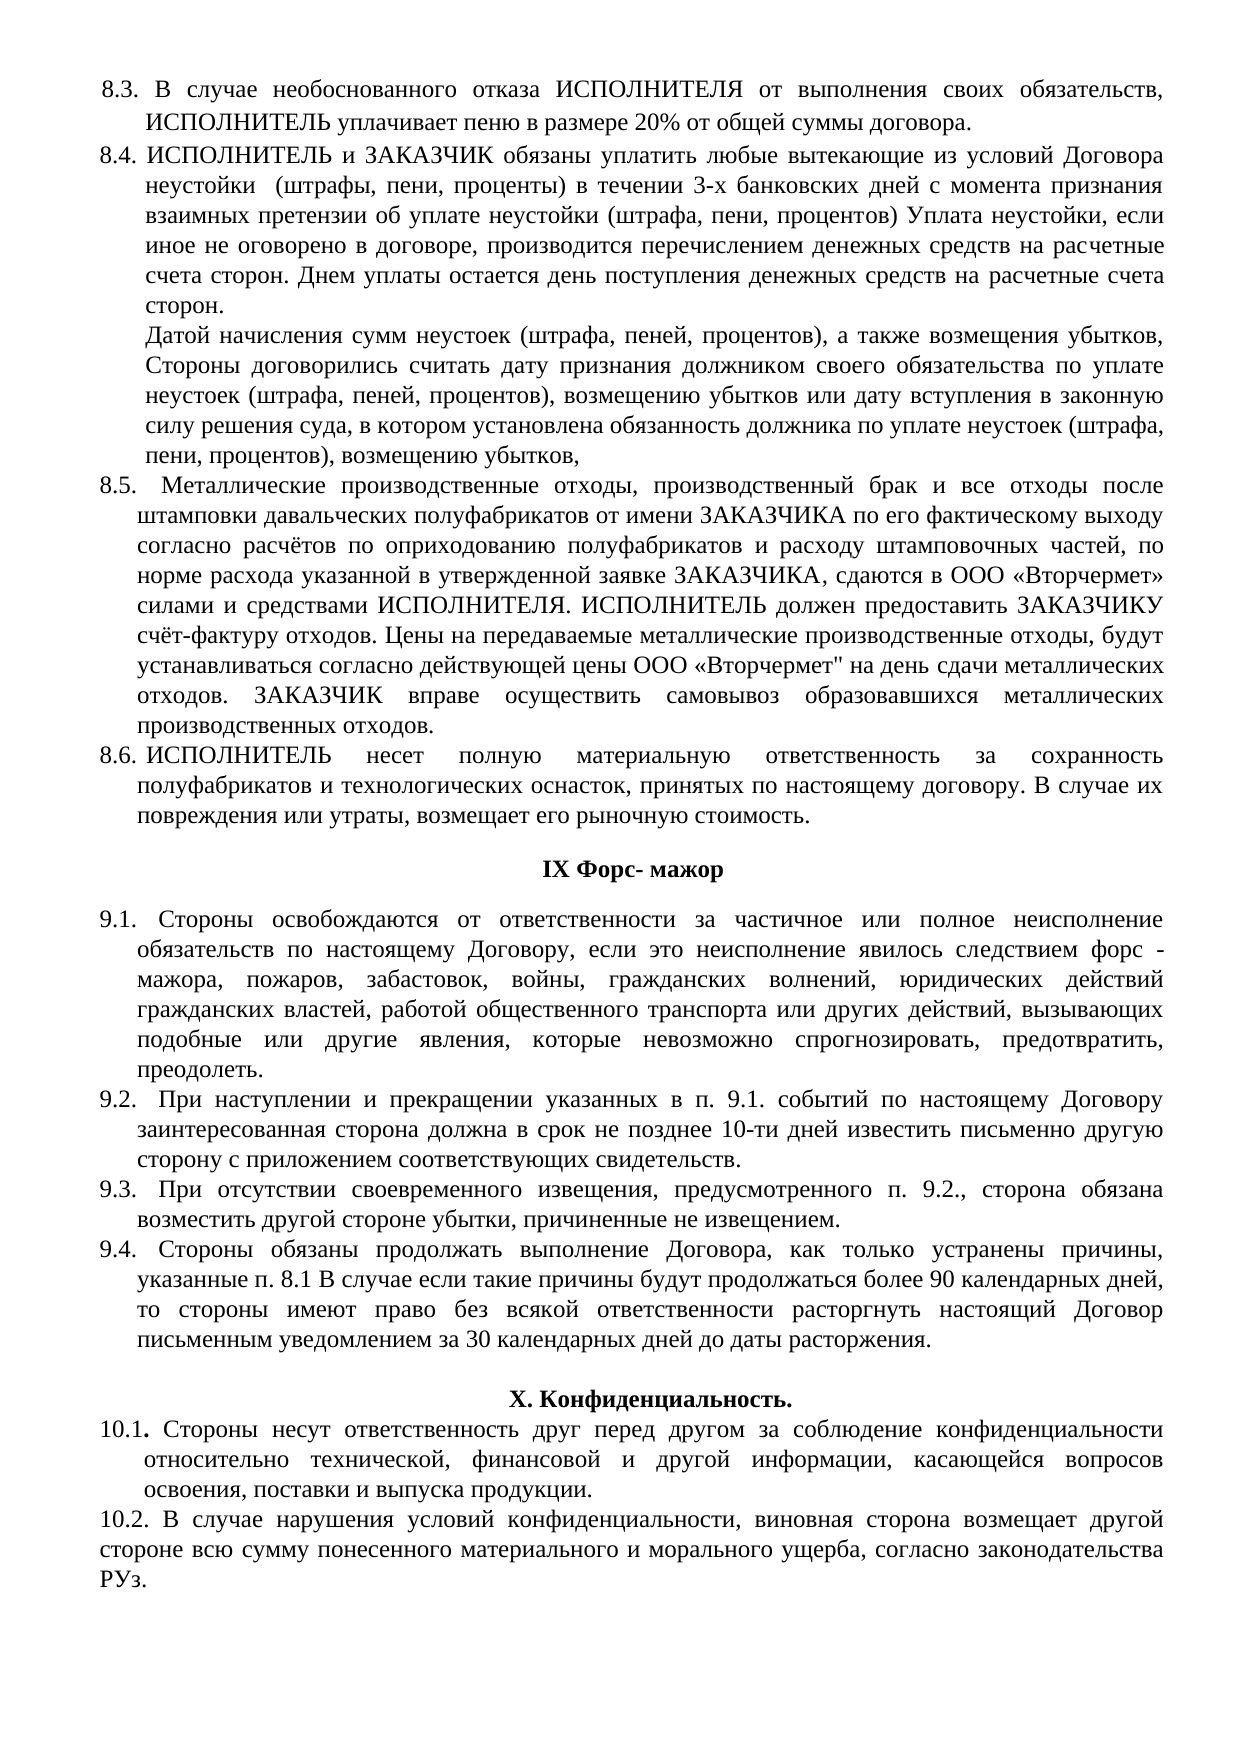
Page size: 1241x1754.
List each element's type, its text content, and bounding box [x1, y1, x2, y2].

list При наступлении и прекращении указанных в п. 9.1. событий по настоящему Договору заинтересованная сторона должна в срок не позднее 10-ти дней известить письменно другую сторону с приложением соответствующих свидетельств. [99, 1084, 1164, 1174]
text 10.2. В случае нарушения условий конфиденциальности, виновная сторона возмещает другой стороне всю сумму понесенного материального и морального ущерба, согласно законодательства РУз. [99, 1504, 1164, 1594]
text X. Конфиденциальность. [137, 1384, 1164, 1414]
list При отсутствии своевременного извещения, предусмотренного п. 9.2., сторона обязана возместить другой стороне убытки, причиненные не извещением. [99, 1174, 1164, 1234]
list ИСПОЛНИТЕЛЬ несет полную материальную ответственность за сохранность полуфабрикатов и технологических оснасток, принятых по настоящему договору. В случае их повреждения или утраты, возмещает его рыночную стоимость. [99, 740, 1164, 830]
text Датой начисления сумм неустоек (штрафа, пеней, процентов), а также возмещения убытков, Стороны договорились считать дату признания должником своего обязательства по уплате неустоек (штрафа, пеней, процентов), возмещению убытков или дату вступления в законную силу решения суда, в котором установлена обязанность должника по уплате неустоек (штрафа, пени, процентов), возмещению убытков, [145, 320, 1164, 470]
list Стороны освобождаются от ответственности за частичное или полное неисполнение обязательств по настоящему Договору, если это неисполнение явилось следствием форс - мажора, пожаров, забастовок, войны, гражданских волнений, юридических действий гражданских властей, работой общественного транспорта или других действий, вызывающих подобные или другие явления, которые невозможно спрогнозировать, предотвратить, преодолеть. [99, 904, 1164, 1084]
list Стороны обязаны продолжать выполнение Договора, как только устранены причины, указанные п. 8.1 В случае если такие причины будут продолжаться более 90 календарных дней, то стороны имеют право без всякой ответственности расторгнуть настоящий Договор письменным уведомлением за 30 календарных дней до даты расторжения. [99, 1234, 1164, 1354]
text 8.3. В случае необоснованного отказа ИСПОЛНИТЕЛЯ от выполнения своих обязательств, ИСПОЛНИТЕЛЬ уплачивает пеню в размере 20% от общей суммы договора. [101, 74, 1164, 136]
list Металлические производственные отходы, производственный брак и все отходы после штамповки давальческих полуфабрикатов от имени ЗАКАЗЧИКА по его фактическому выходу согласно расчётов по оприходованию полуфабрикатов и расходу штамповочных частей, по норме расхода указанной в утвержденной заявке ЗАКАЗЧИКА, сдаются в ООО «Вторчермет» силами и средствами ИСПОЛНИТЕЛЯ. ИСПОЛНИТЕЛЬ должен предоставить ЗАКАЗЧИКУ счёт-фактуру отходов. Цены на передаваемые металлические производственные отходы, будут устанавливаться согласно действующей цены ООО «Вторчермет" на день сдачи металлических отходов. ЗАКАЗЧИК вправе осуществить самовывоз образовавшихся металлических производственных отходов. [99, 470, 1164, 740]
text 8.4. ИСПОЛНИТЕЛЬ и ЗАКАЗЧИК обязаны уплатить любые вытекающие из условий Договора неустойки (штрафы, пени, проценты) в течении 3-х банковских дней с момента признания взаимных претензии об уплате неустойки (штрафа, пени, процентов) Уплата неустойки, если иное не оговорено в договоре, производится перечислением денежных средств на расчетные счета сторон. Днем уплаты остается день поступления денежных средств на расчетные счета сторон. [99, 140, 1164, 320]
text IX Форс- мажор [99, 860, 1166, 882]
text 10.1. Стороны несут ответственность друг перед другом за соблюдение конфиденциальности относительно технической, финансовой и другой информации, касающейся вопросов освоения, поставки и выпуска продукции. [99, 1414, 1164, 1504]
